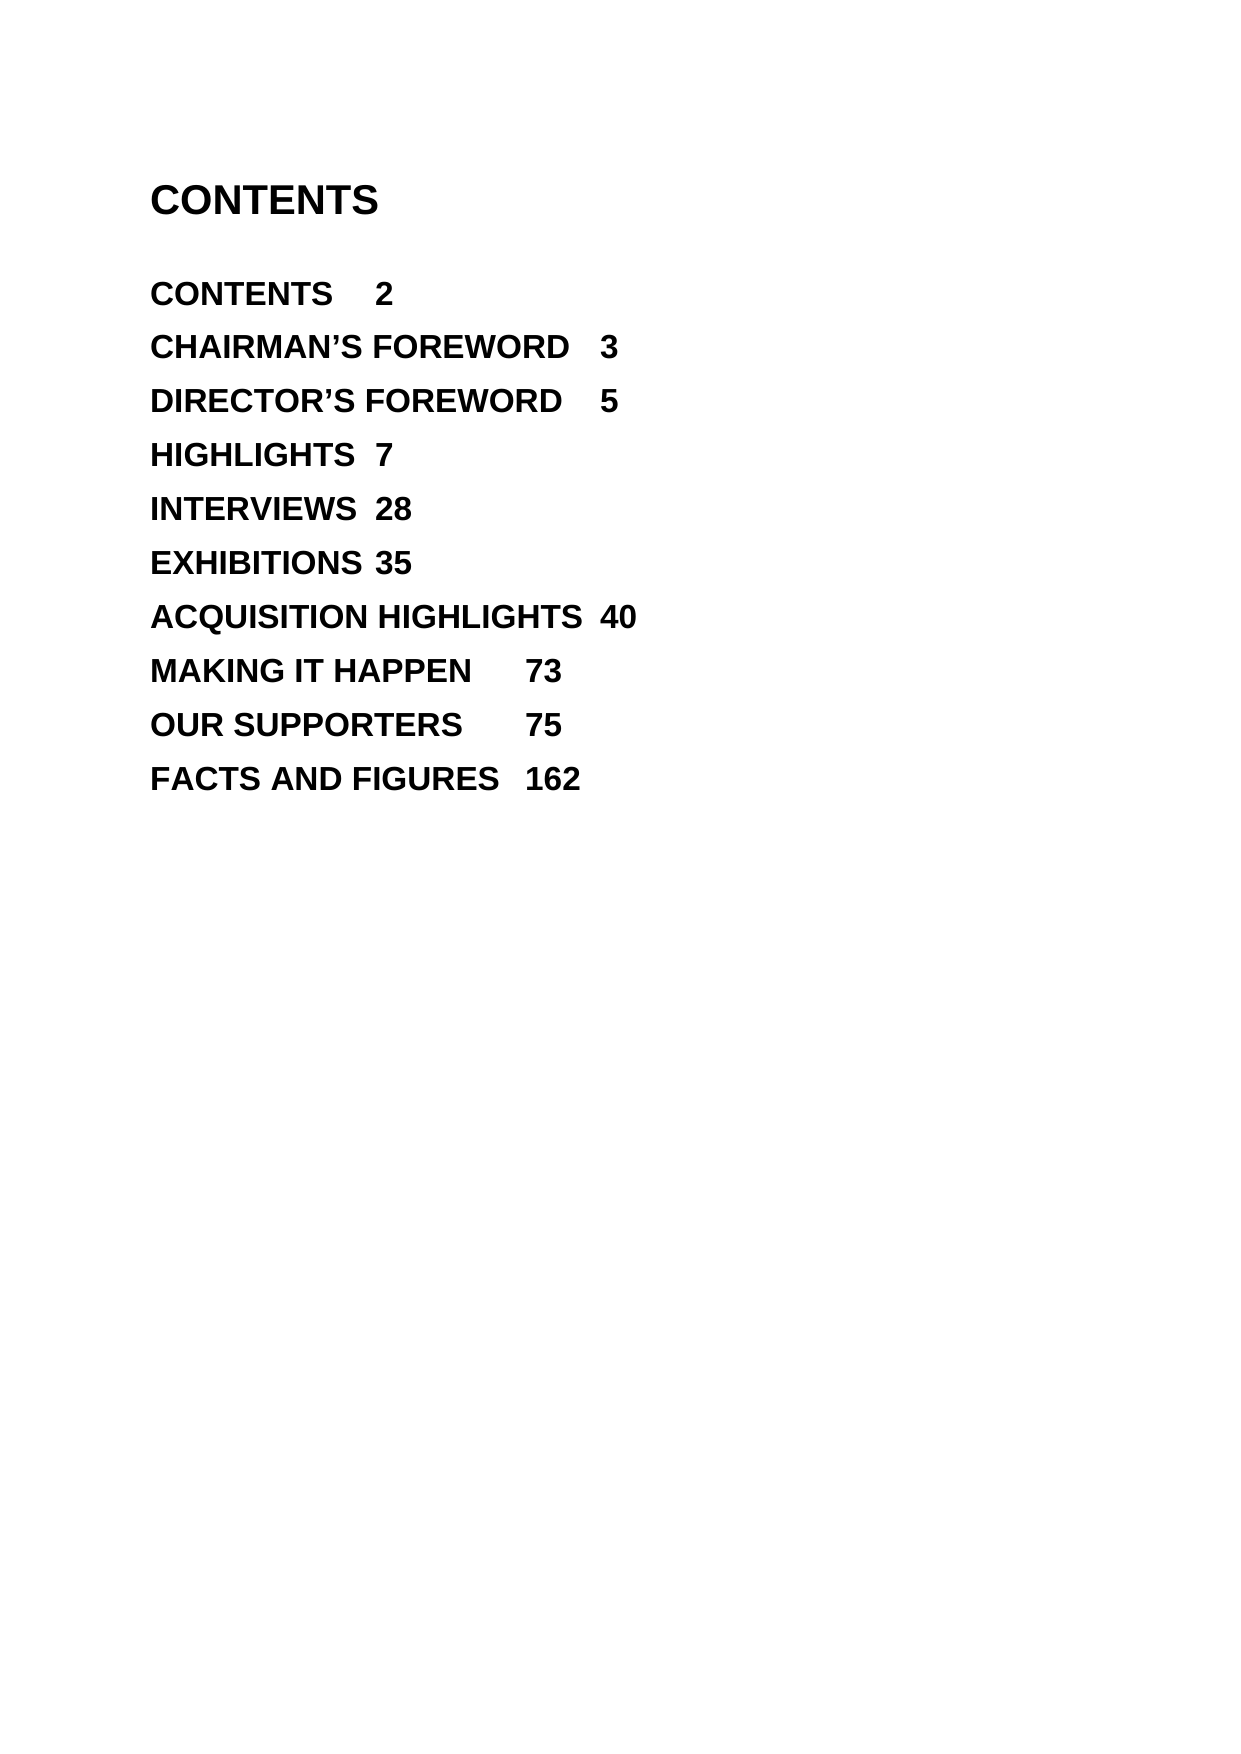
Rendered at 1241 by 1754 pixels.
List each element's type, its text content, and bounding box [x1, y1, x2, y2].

subtitle CONTENTS [150, 175, 1090, 223]
